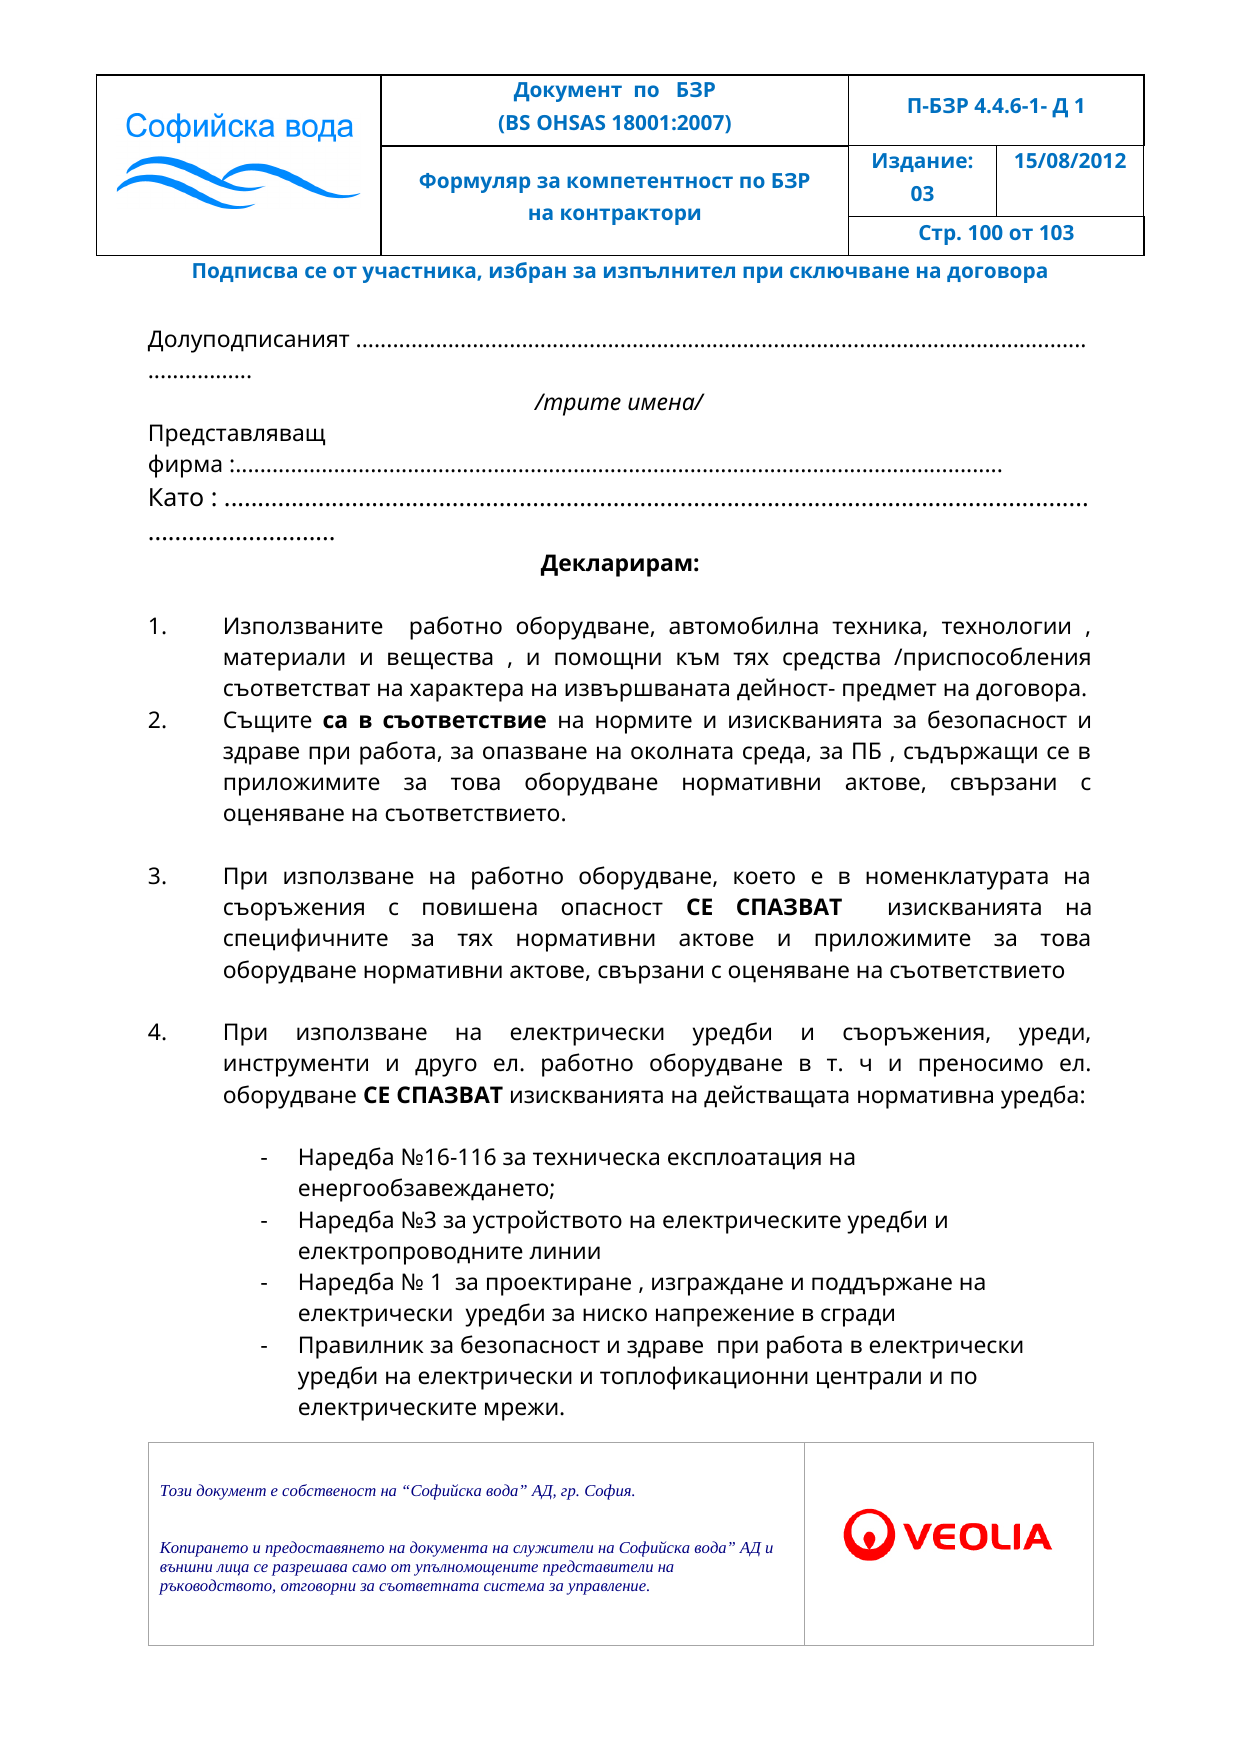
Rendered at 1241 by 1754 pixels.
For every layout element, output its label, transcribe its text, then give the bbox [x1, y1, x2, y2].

list Наредба №16-116 за техническа експлоатация на енергообзавеждането; [260, 1141, 1092, 1203]
text Декларирам: [148, 547, 1092, 578]
list При използване на електрически уредби и съоръжения, уреди, инструменти и друго ел. работно оборудване в т. ч и преносимо ел. оборудване СЕ СПАЗВАТ изискванията на действащата нормативна уредба: [148, 1016, 1092, 1110]
list Използваните работно оборудване, автомобилна техника, технологии , материали и вещества , и помощни към тях средства /приспособления съответстват на характера на извършваната дейност- предмет на договора. [148, 610, 1092, 703]
list Правилник за безопасност и здраве при работа в електрически уредби на електрически и топлофикационни централи и по електрическите мрежи. [260, 1328, 1092, 1422]
title Долуподписаният ........................................................................................................................................ [148, 323, 1092, 385]
title /трите имена/ [148, 385, 1092, 417]
list При използване на работно оборудване, което е в номенклатурата на съоръжения с повишена опасност СЕ СПАЗВАТ изискванията на специфичните за тях нормативни актове и приложимите за това оборудване нормативни актове, свързани с оценяване на съответствието [148, 860, 1092, 985]
picture [116, 113, 361, 209]
title Като : ............................................................................................................................................................. [148, 479, 1092, 547]
list Наредба № 1 за проектиране , изграждане и поддържане на електрически уредби за ниско напрежение в сгради [260, 1266, 1127, 1328]
list Същите са в съответствие на нормите и изискванията за безопасност и здраве при работа, за опазване на околната среда, за ПБ , съдържащи се в приложимите за това оборудване нормативни актове, свързани с оценяване на съответствието. [148, 703, 1092, 828]
picture [815, 1480, 1080, 1589]
list Наредба №3 за устройството на електрическите уредби и електропроводните линии [260, 1203, 1139, 1266]
title Представляващ фирма :............................................................................................................................. [148, 417, 1092, 479]
